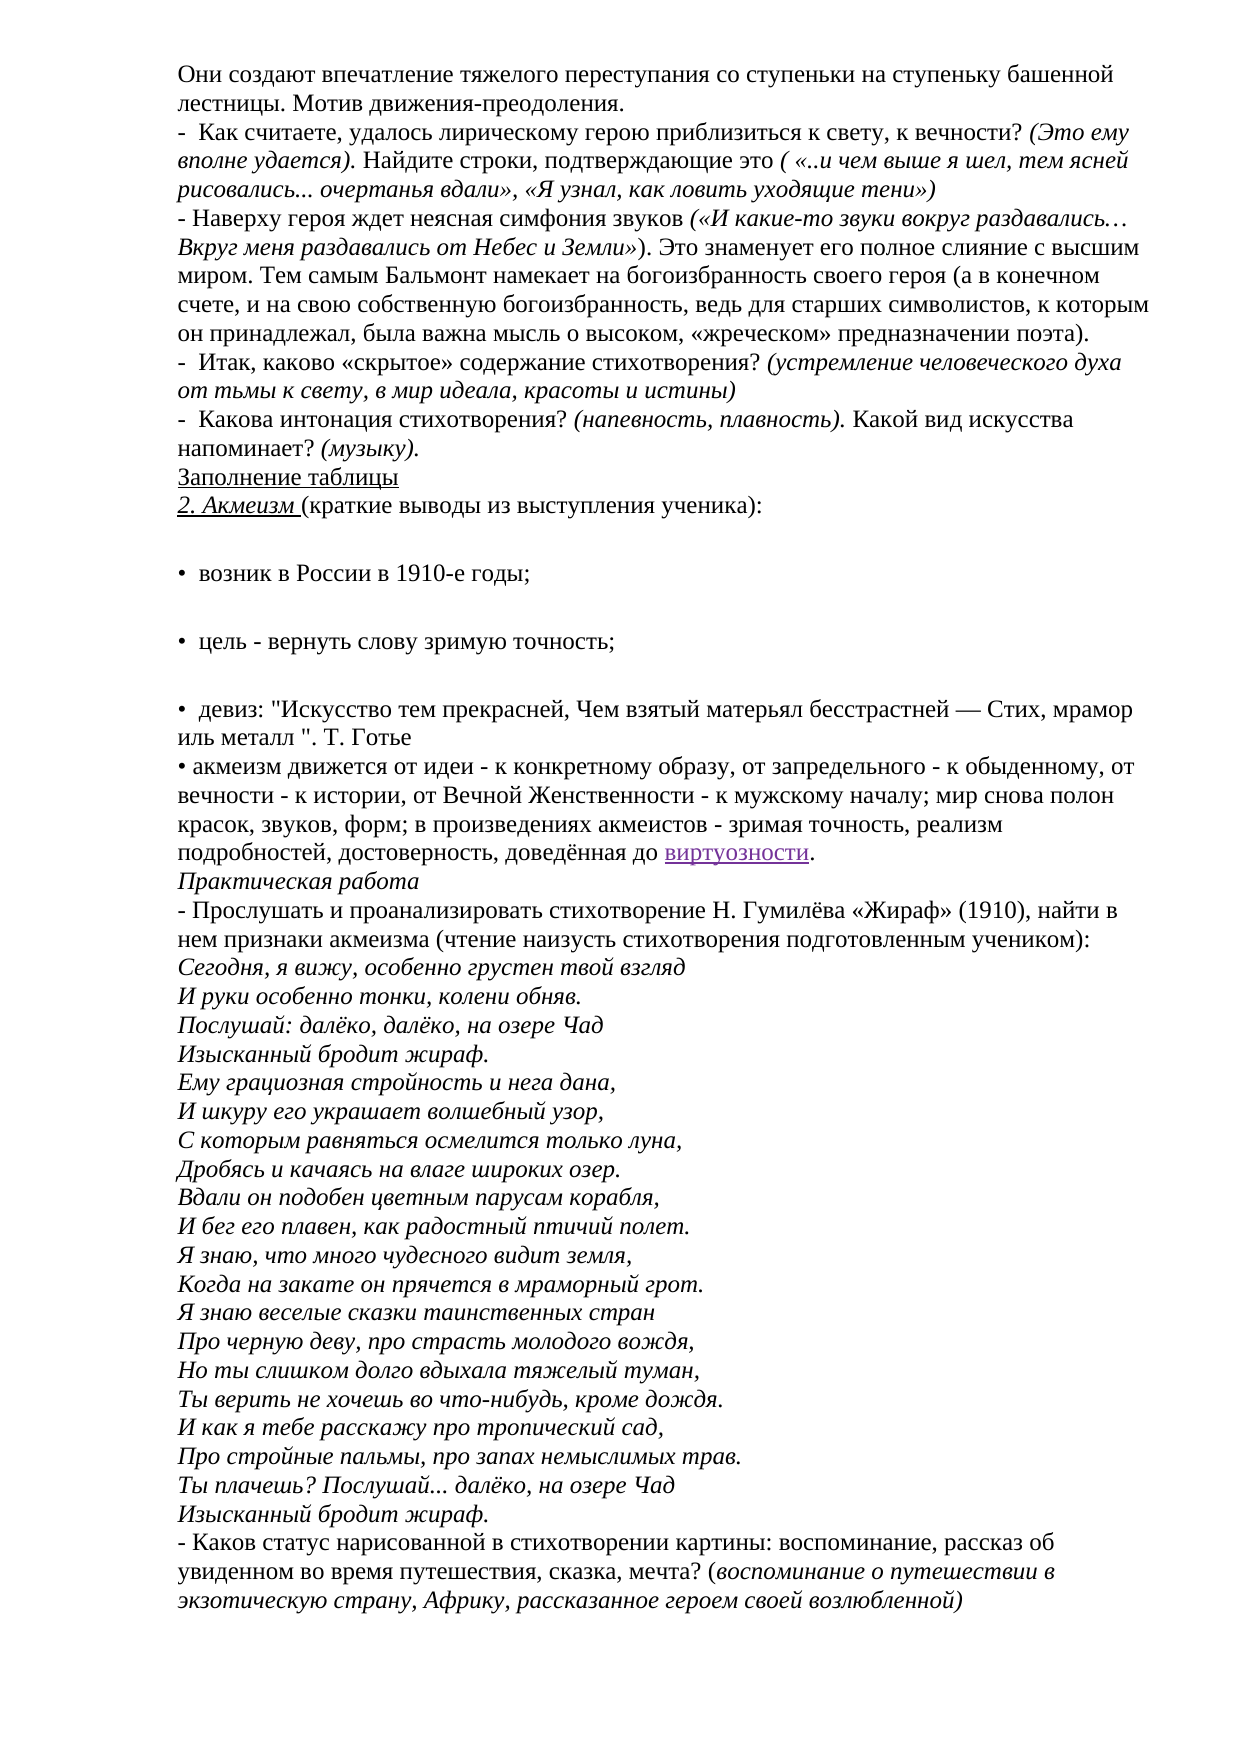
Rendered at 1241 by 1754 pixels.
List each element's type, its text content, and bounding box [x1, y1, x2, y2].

text Изысканный бродит жираф. [177, 1499, 1152, 1527]
text 2. Акмеизм (краткие выводы из выступления ученика): [177, 490, 1152, 519]
text Дробясь и качаясь на влаге широких озер. [177, 1154, 1152, 1182]
text - Какова интонация стихотворения? (напевность, плавность). Какой вид искусства напоминает? (музыку). [177, 404, 1152, 462]
text • девиз: "Искусство тем прекрасней, Чем взятый матерьял бесстрастней — Стих, мрамор иль металл ". Т. Готье [177, 694, 1152, 751]
text И бег его плавен, как радостный птичий полет. [177, 1211, 1152, 1240]
text Про стройные пальмы, про запах немыслимых трав. [177, 1441, 1152, 1470]
text Я знаю, что много чудесного видит земля, [177, 1240, 1152, 1269]
text - Каков статус нарисованной в стихотворении картины: воспоминание, рассказ об увиденном во время путешествия, сказка, мечта? (воспоминание о путешествии в экзотическую страну, Африку, рассказанное героем своей возлюбленной) [177, 1527, 1152, 1614]
text Но ты слишком долго вдыхала тяжелый туман, [177, 1355, 1152, 1384]
text • возник в России в 1910-е годы; [177, 558, 1152, 587]
text И как я тебе расскажу про тропический сад, [177, 1412, 1152, 1441]
text Послушай: далёко, далёко, на озере Чад [177, 1010, 1152, 1039]
text • цель - вернуть слову зримую точность; [177, 626, 1152, 655]
text Про черную деву, про страсть молодого вождя, [177, 1326, 1152, 1355]
text Когда на закате он прячется в мраморный грот. [177, 1269, 1152, 1297]
text - Как считаете, удалось лирическому герою приблизиться к свету, к вечности? (Это ему вполне удается). Найдите строки, подтверждающие это ( «..и чем выше я шел, тем ясней рисовались... очертанья вдали», «Я узнал, как ловить уходящие тени») [177, 117, 1152, 203]
text Практическая работа [177, 866, 1152, 895]
text И шкуру его украшает волшебный узор, [177, 1096, 1152, 1125]
text И руки особенно тонки, колени обняв. [177, 981, 1152, 1010]
text Заполнение таблицы [177, 462, 1152, 490]
text - Наверху героя ждет неясная симфония звуков («И какие-то звуки вокруг раздавались… Вкруг меня раздавались от Небес и Земли»). Это знаменует его полное слияние с высшим миром. Тем самым Бальмонт намекает на богоизбранность своего героя (а в конечном счете, и на свою собственную богоизбранность, ведь для старших символистов, к которым он принадлежал, была важна мысль о высоком, «жреческом» предназначении поэта). [177, 203, 1152, 347]
text Вдали он подобен цветным парусам корабля, [177, 1182, 1152, 1211]
text - Прослушать и проанализировать стихотворение Н. Гумилёва «Жираф» (1910), найти в нем признаки акмеизма (чтение наизусть стихотворения подготовленным учеником): Сегодня, я вижу, особенно грустен твой взгляд [177, 895, 1152, 981]
text Ему грациозная стройность и нега дана, [177, 1067, 1152, 1096]
text Они создают впечатление тяжелого переступания со ступеньки на ступеньку башенной лестницы. Мотив движения-преодоления. [177, 59, 1152, 117]
text Ты верить не хочешь во что-нибудь, кроме дождя. [177, 1384, 1152, 1412]
text Ты плачешь? Послушай... далёко, на озере Чад [177, 1470, 1152, 1499]
text Изысканный бродит жираф. [177, 1039, 1152, 1067]
text • акмеизм движется от идеи - к конкретному образу, от запредельного - к обыденному, от вечности - к истории, от Вечной Женственности - к мужскому началу; мир снова полон красок, звуков, форм; в произведениях акмеистов - зримая точность, реализм подробностей, достоверность, доведённая до виртуозности. [177, 751, 1152, 866]
text С которым равняться осмелится только луна, [177, 1125, 1152, 1154]
text Я знаю веселые сказки таинственных стран [177, 1297, 1152, 1326]
text - Итак, каково «скрытое» содержание стихотворения? (устремление человеческого духа от тьмы к свету, в мир идеала, красоты и истины) [177, 347, 1152, 404]
